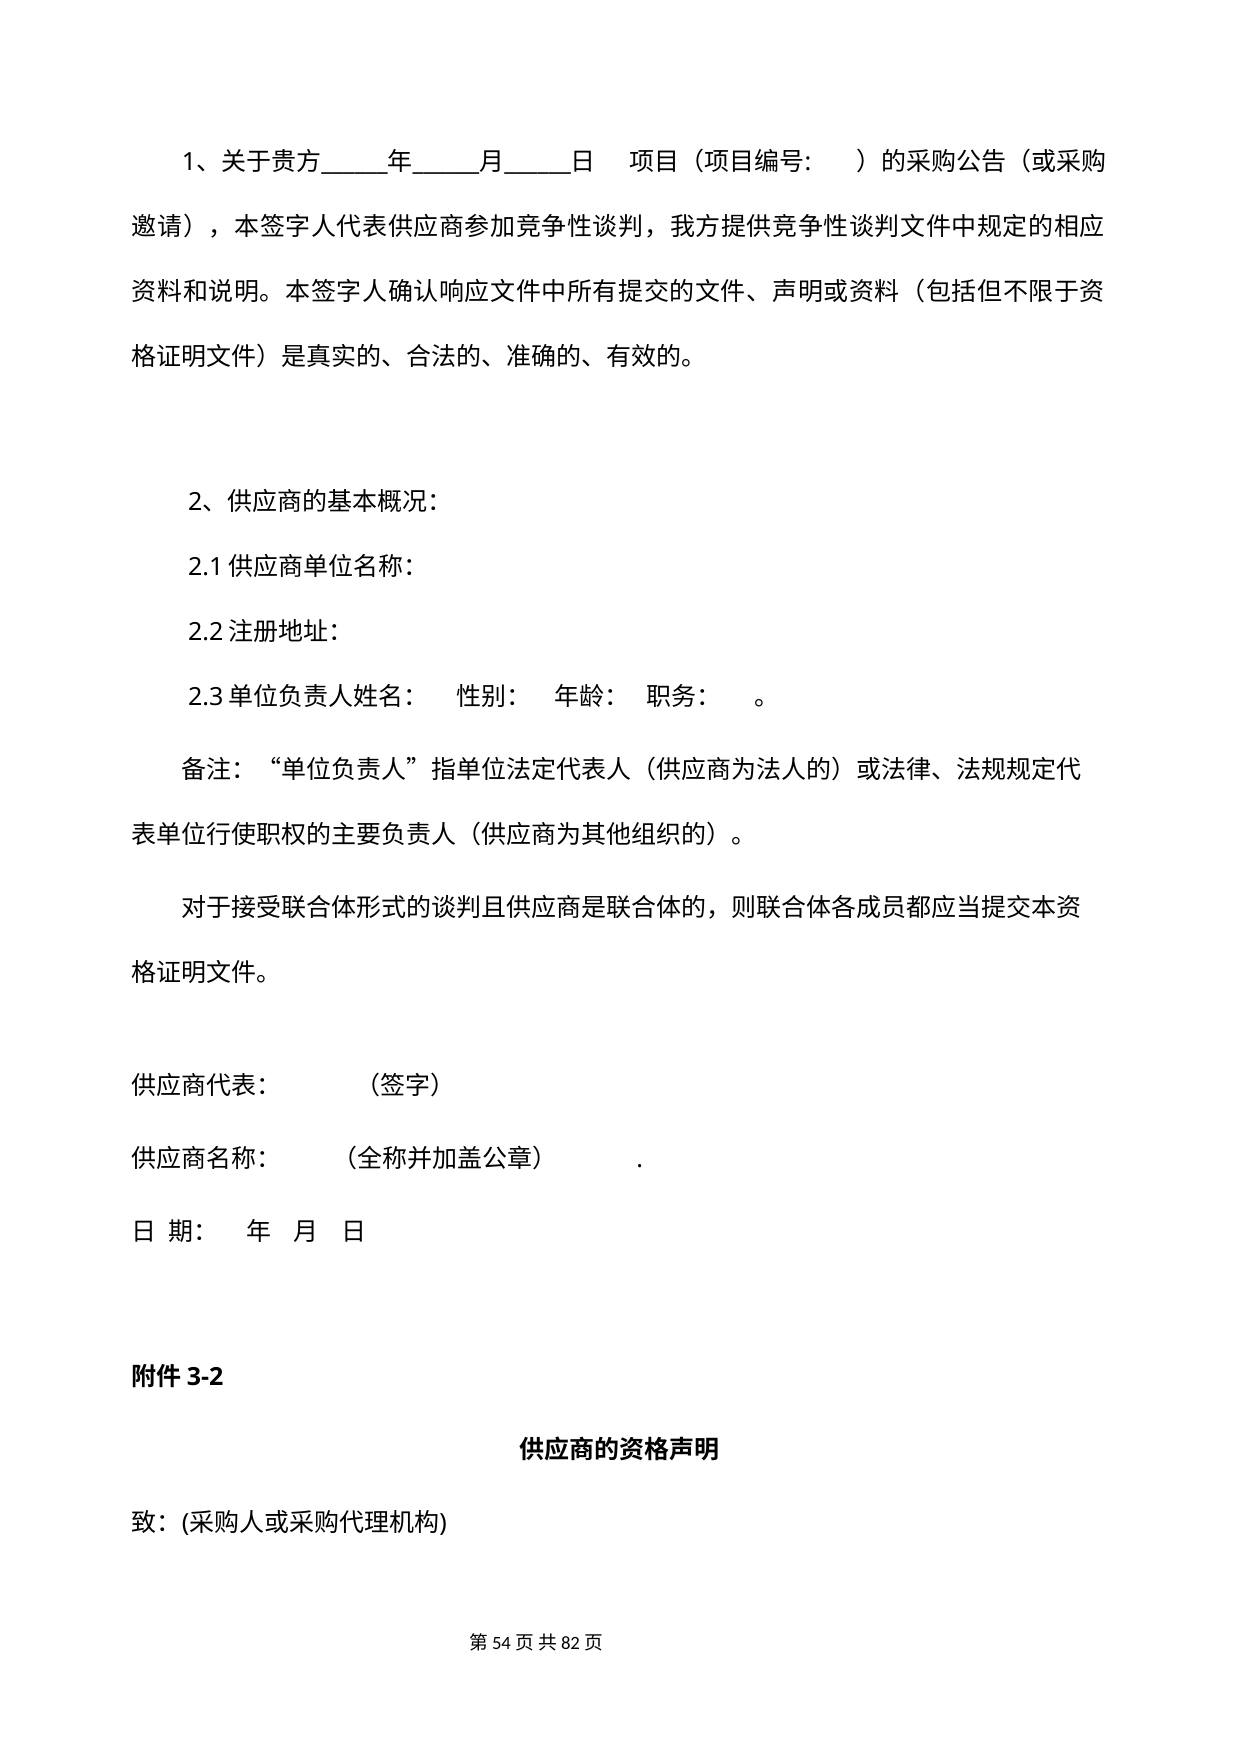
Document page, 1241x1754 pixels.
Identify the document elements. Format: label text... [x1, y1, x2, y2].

text 备注：“单位负责人”指单位法定代表人（供应商为法人的）或法律、法规规定代表单位行使职权的主要负责人（供应商为其他组织的）。 [132, 735, 1106, 865]
text 供应商名称： （全称并加盖公章） . [132, 1124, 1106, 1189]
text 对于接受联合体形式的谈判且供应商是联合体的，则联合体各成员都应当提交本资格证明文件。 [132, 873, 1106, 1003]
text 附件3-2 [132, 1342, 1106, 1407]
text 日 期： 年 月 日 [132, 1197, 1106, 1262]
text 供应商的资格声明 [132, 1415, 1106, 1480]
text 致：(采购人或采购代理机构) [132, 1488, 1106, 1553]
text 供应商代表： （签字） [132, 1051, 1106, 1116]
text 1、关于贵方______年______月______日 项目（项目编号: ）的采购公告（或采购邀请），本签字人代表供应商参加竞争性谈判，我方提供竞争性谈判文件中规定的相应资料和说明。本签字人确认响应文件中所有提交的文件、声明或资料（包括但不限于资格证明文件）是真实的、合法的、准确的、有效的。 [132, 127, 1106, 387]
text 2、供应商的基本概况： 2.1供应商单位名称： 2.2注册地址： 2.3单位负责人姓名： 性别： 年龄： 职务： 。 [188, 467, 1106, 727]
